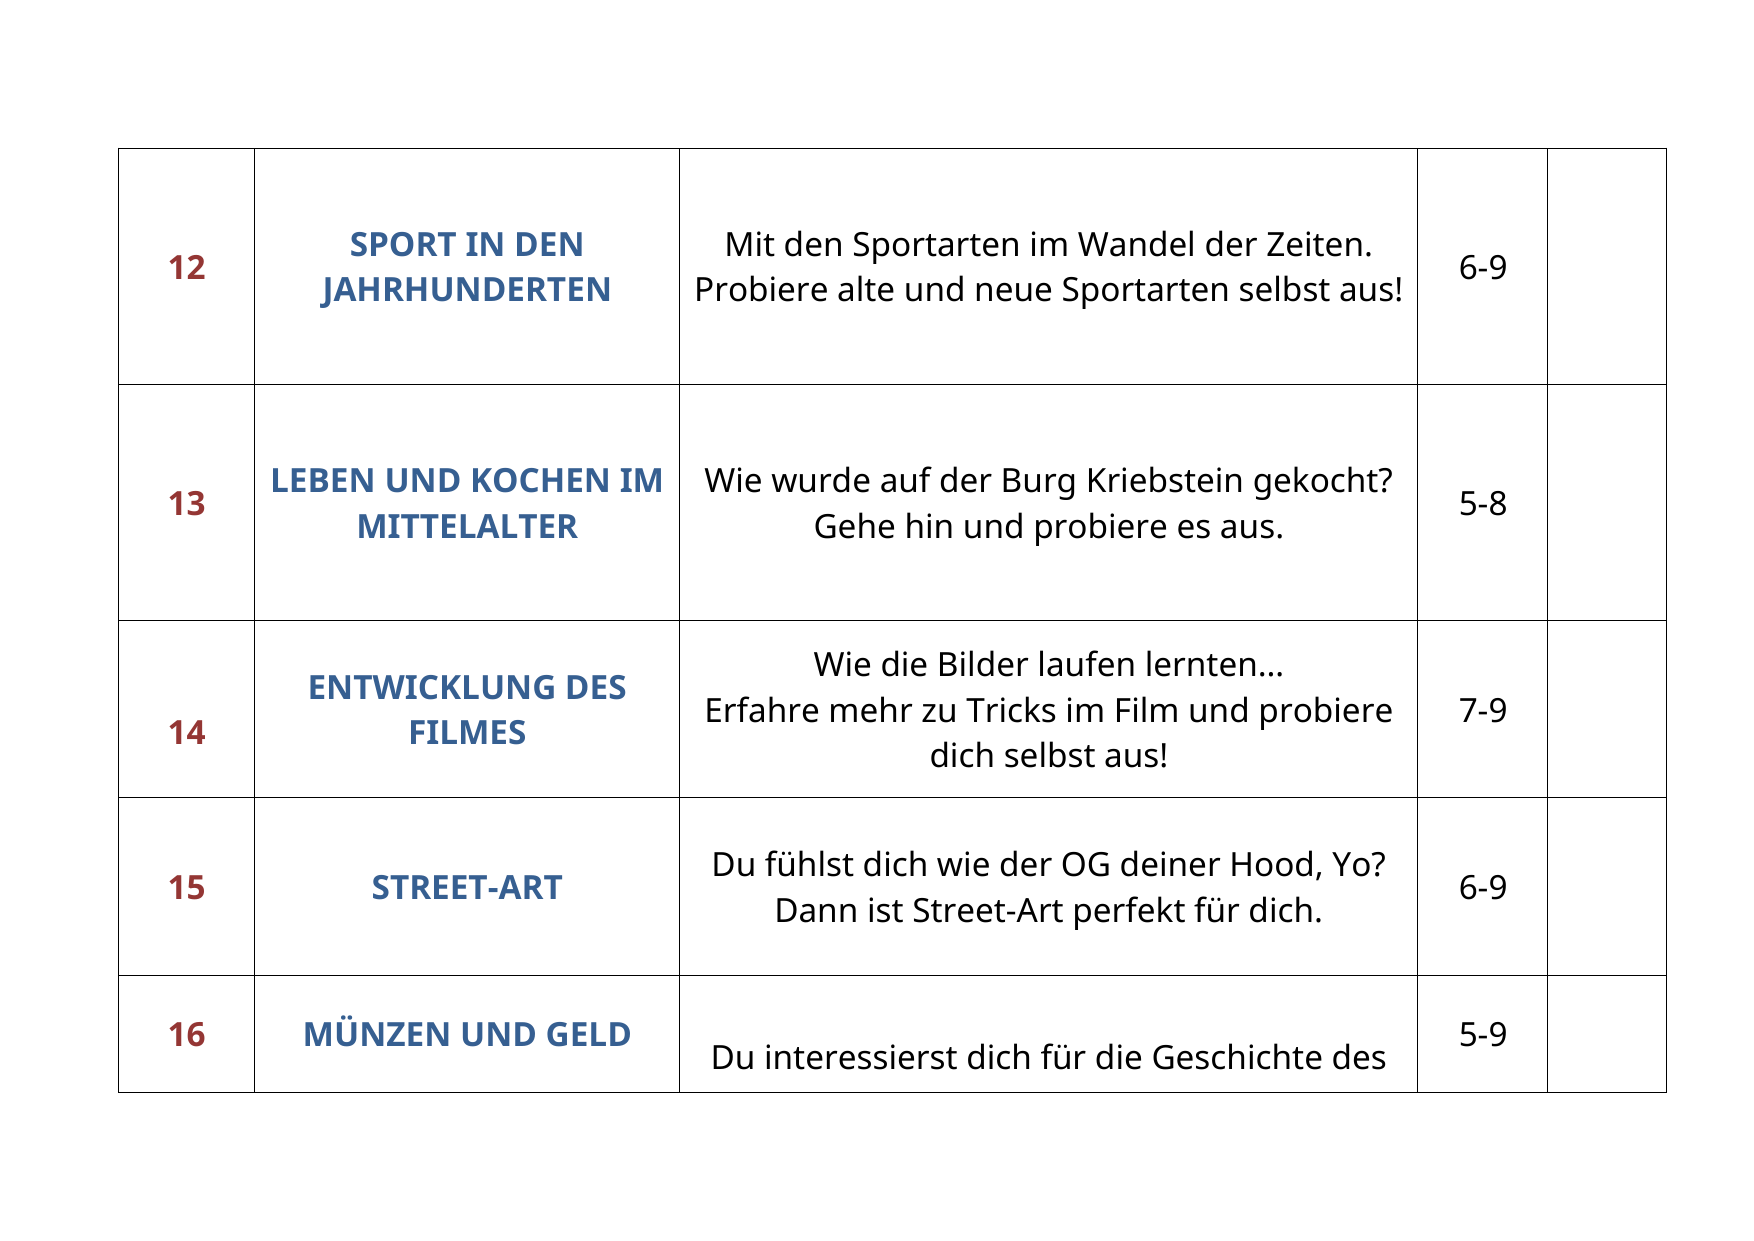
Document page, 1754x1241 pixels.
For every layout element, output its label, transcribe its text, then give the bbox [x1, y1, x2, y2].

table_cell 7-9 [1418, 621, 1547, 797]
table_cell 5-9 [1418, 976, 1547, 1092]
table_cell Wie wurde auf der Burg Kriebstein gekocht? Gehe hin und probiere es aus. [680, 385, 1417, 620]
table_cell [1548, 621, 1666, 797]
table_cell 6-9 [1418, 798, 1547, 974]
table_cell Mit den Sportarten im Wandel der Zeiten. Probiere alte und neue Sportarten selbst aus! [680, 149, 1417, 384]
table_cell 13 [119, 385, 254, 620]
table_cell Du fühlst dich wie der OG deiner Hood, Yo? Dann ist Street-Art perfekt für dich. [680, 798, 1417, 974]
table_cell SPORT IN DEN JAHRHUNDERTEN [255, 149, 679, 384]
table_cell [1548, 976, 1666, 1092]
table_cell 5-8 [1418, 385, 1547, 620]
table_cell 12 [119, 149, 254, 384]
table_cell LEBEN UND KOCHEN IM MITTELALTER [255, 385, 679, 620]
table_cell Wie die Bilder laufen lernten… Erfahre mehr zu Tricks im Film und probiere dich selbst aus! [680, 621, 1417, 797]
table_cell 14 [119, 621, 254, 797]
table_cell [1548, 798, 1666, 974]
table_cell ENTWICKLUNG DES FILMES [255, 621, 679, 797]
table_cell 16 [119, 976, 254, 1092]
table_cell STREET-ART [255, 798, 679, 974]
table_cell 15 [119, 798, 254, 974]
table_cell [1548, 385, 1666, 620]
table_cell MÜNZEN UND GELD [255, 976, 679, 1092]
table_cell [680, 976, 1417, 1092]
table_cell 6-9 [1418, 149, 1547, 384]
table_cell [1548, 149, 1666, 384]
